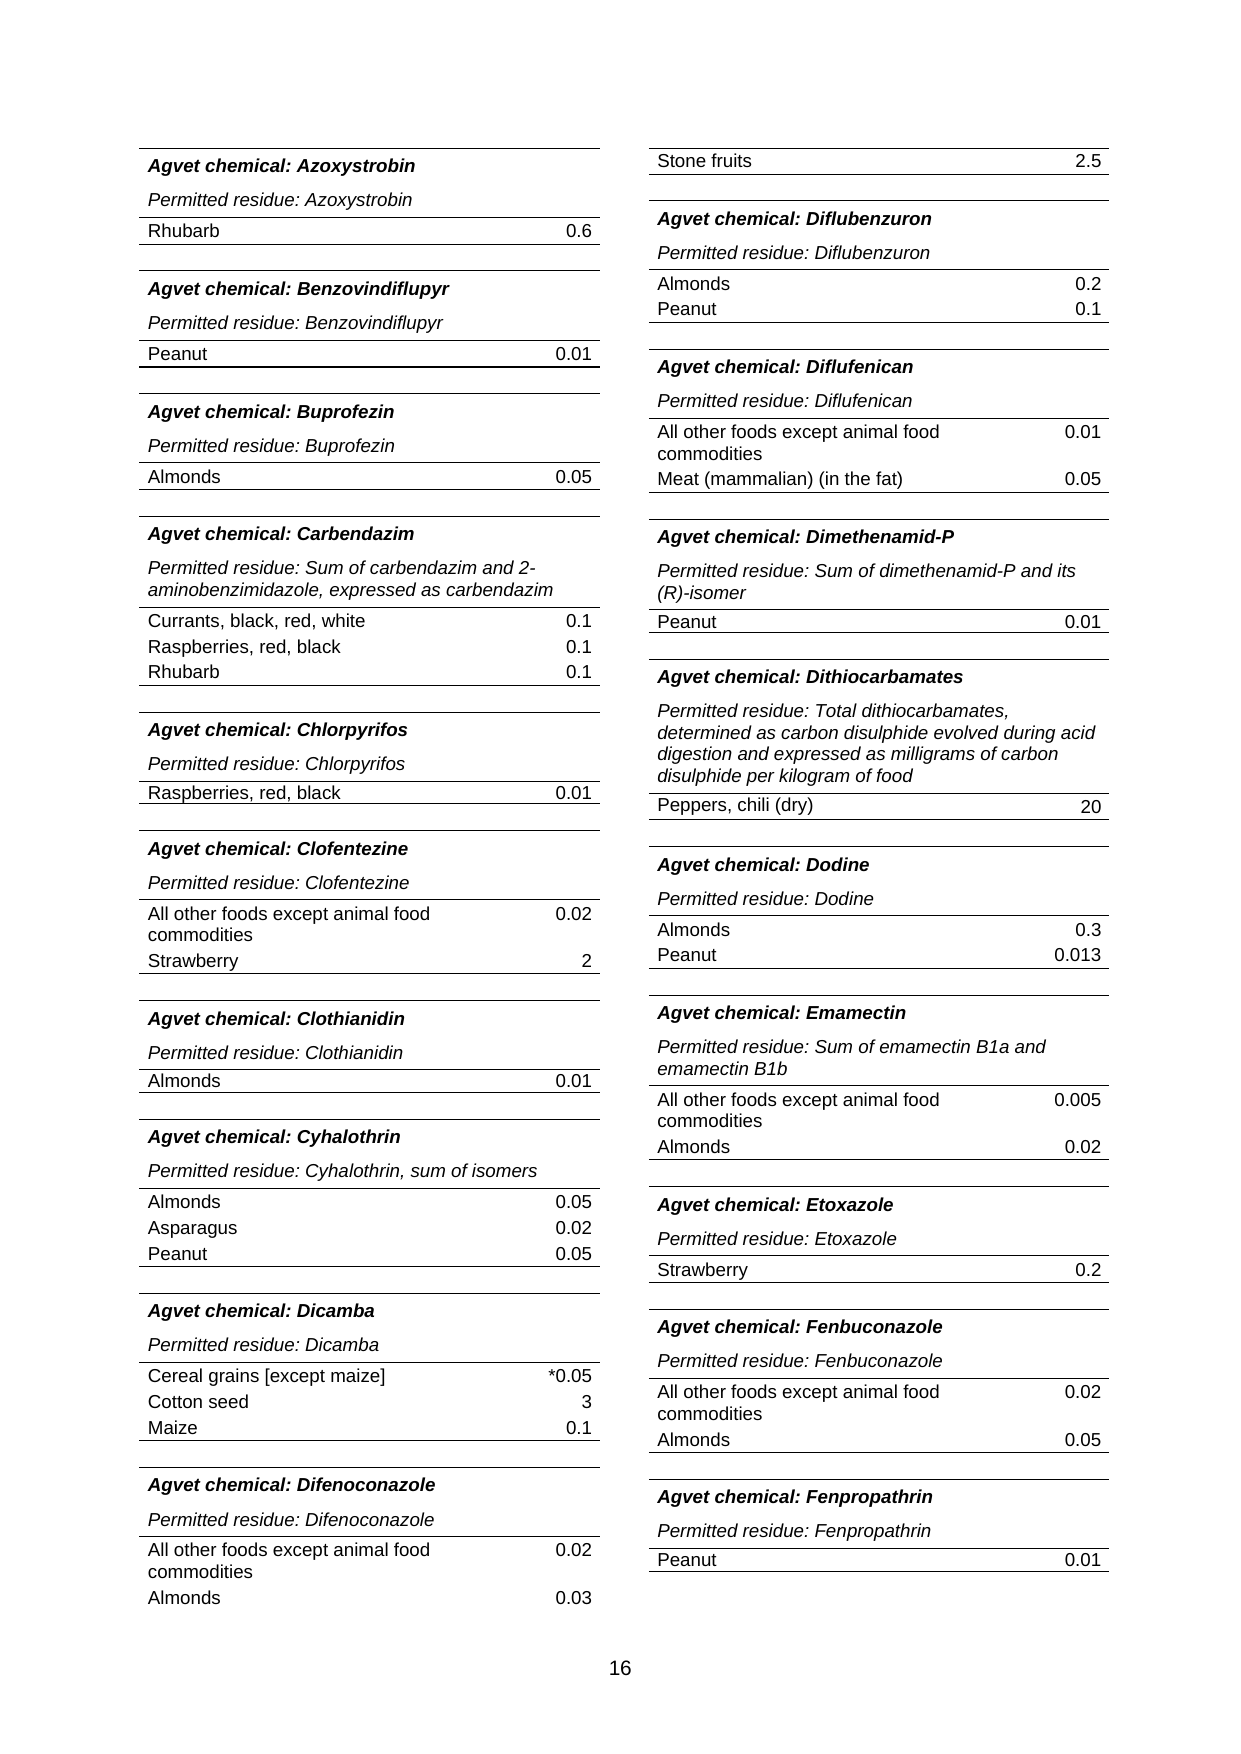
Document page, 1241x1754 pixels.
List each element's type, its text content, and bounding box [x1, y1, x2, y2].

table_header Agvet chemical: Clofentezine [139, 831, 600, 865]
table_cell Raspberries, red, black [139, 633, 494, 659]
table_cell Almonds [139, 1585, 494, 1610]
table_cell Peppers, chili (dry) [649, 794, 1003, 819]
table_cell 0.01 [494, 1070, 600, 1092]
table_cell *0.05 [494, 1363, 600, 1389]
table_cell Cotton seed [139, 1389, 494, 1414]
table_header Agvet chemical: Difenoconazole [139, 1468, 600, 1502]
table_cell 0.05 [1003, 1426, 1109, 1452]
table_cell 0.013 [1003, 942, 1109, 968]
table_cell Strawberry [649, 1256, 1003, 1282]
table_cell 0.005 [1003, 1086, 1109, 1134]
table_cell Rhubarb [139, 218, 494, 244]
table_cell Permitted residue: Difenoconazole [139, 1502, 600, 1536]
table_cell 20 [1003, 794, 1109, 819]
table_header Agvet chemical: Fenpropathrin [649, 1480, 1109, 1514]
table_header Agvet chemical: Carbendazim [139, 517, 600, 551]
table_cell Peanut [139, 1240, 494, 1266]
table_header Agvet chemical: Clothianidin [139, 1001, 600, 1035]
table_cell All other foods except animal food commodities [139, 900, 494, 948]
table_cell 0.1 [494, 608, 600, 633]
table_cell Permitted residue: Azoxystrobin [139, 183, 600, 217]
table_cell 0.01 [1003, 1549, 1109, 1571]
table_cell Almonds [649, 1426, 1003, 1452]
table_cell Permitted residue: Chlorpyrifos [139, 747, 600, 781]
table_cell Permitted residue: Sum of emamectin B1a and emamectin B1b [649, 1030, 1109, 1085]
table_cell 0.1 [1003, 296, 1109, 322]
table_cell 0.01 [494, 782, 600, 803]
table_cell 0.2 [1003, 1256, 1109, 1282]
table_cell Peanut [649, 1549, 1003, 1571]
table_cell 0.05 [494, 463, 600, 489]
table_header Agvet chemical: Dicamba [139, 1294, 600, 1328]
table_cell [139, 1537, 494, 1584]
table_cell Permitted residue: Diflufenican [649, 384, 1109, 418]
table_cell 0.05 [494, 1240, 600, 1266]
table_header Agvet chemical: Buprofezin [139, 394, 600, 428]
table_cell Peanut [649, 296, 1003, 322]
table_header Agvet chemical: Benzovindiflupyr [139, 271, 600, 306]
table_header Agvet chemical: Chlorpyrifos [139, 713, 600, 747]
table_cell 0.1 [494, 659, 600, 685]
table_cell Permitted residue: Benzovindiflupyr [139, 306, 600, 339]
table_cell Cereal grains [except maize] [139, 1363, 494, 1389]
table_cell 0.02 [494, 1537, 600, 1584]
table_cell Almonds [649, 270, 1003, 296]
table_cell 0.02 [1003, 1134, 1109, 1159]
table_header Agvet chemical: Diflufenican [649, 350, 1109, 384]
table_cell 0.6 [494, 218, 600, 244]
table_header Agvet chemical: Fenbuconazole [649, 1310, 1109, 1344]
table_cell Permitted residue: Clothianidin [139, 1035, 600, 1069]
table_cell 0.01 [494, 341, 600, 366]
table_cell Permitted residue: Sum of dimethenamid-P and its (R)-isomer [649, 554, 1109, 609]
table_header Agvet chemical: Etoxazole [649, 1187, 1109, 1221]
table_header Agvet chemical: Dodine [649, 847, 1109, 881]
table_cell Permitted residue: Dodine [649, 881, 1109, 915]
table_cell All other foods except animal food commodities [649, 1379, 1003, 1426]
table_cell Peanut [139, 341, 494, 366]
table_cell 0.03 [494, 1585, 600, 1610]
table_cell All other foods except animal food commodities [649, 1086, 1003, 1134]
table_cell Rhubarb [139, 659, 494, 685]
table_cell Permitted residue: Cyhalothrin, sum of isomers [139, 1154, 600, 1188]
table_cell 0.02 [1003, 1379, 1109, 1426]
table_cell 0.2 [1003, 270, 1109, 296]
table_cell Permitted residue: Diflubenzuron [649, 235, 1109, 269]
table_cell Almonds [139, 1070, 494, 1092]
table_cell Maize [139, 1415, 494, 1440]
table_cell Almonds [649, 1134, 1003, 1159]
table_header Agvet chemical: Dimethenamid-P [649, 520, 1109, 554]
table_cell Permitted residue: Dicamba [139, 1328, 600, 1362]
table_cell Currants, black, red, white [139, 608, 494, 633]
table_cell Meat (mammalian) (in the fat) [649, 466, 1003, 492]
table_cell Permitted residue: Clofentezine [139, 865, 600, 899]
table_header Agvet chemical: Diflubenzuron [649, 201, 1109, 235]
table_cell 0.02 [494, 1215, 600, 1240]
table_cell Permitted residue: Fenpropathrin [649, 1514, 1109, 1548]
table_header Agvet chemical: Dithiocarbamates [649, 660, 1109, 694]
table_header Agvet chemical: Cyhalothrin [139, 1120, 600, 1154]
table_cell 0.05 [1003, 466, 1109, 492]
table_cell Permitted residue: Etoxazole [649, 1221, 1109, 1255]
table_cell 3 [494, 1389, 600, 1414]
table_cell Almonds [649, 916, 1003, 942]
table_cell 0.1 [494, 1415, 600, 1440]
table_cell 0.02 [494, 900, 600, 948]
table_cell 0.3 [1003, 916, 1109, 942]
table_cell Permitted residue: Sum of carbendazim and 2-aminobenzimidazole, expressed as carbendazim [139, 551, 600, 607]
table_cell Stone fruits [649, 149, 1003, 173]
table_cell Asparagus [139, 1215, 494, 1240]
table_header Agvet chemical: Azoxystrobin [139, 149, 600, 183]
table_cell 2 [494, 948, 600, 973]
table_cell 0.05 [494, 1189, 600, 1214]
table_cell 0.01 [1003, 610, 1109, 632]
table_cell Peanut [649, 610, 1003, 632]
table_cell 2.5 [1003, 149, 1109, 173]
table_cell Raspberries, red, black [139, 782, 494, 803]
table_cell Permitted residue: Buprofezin [139, 428, 600, 462]
table_cell Permitted residue: Total dithiocarbamates, determined as carbon disulphide evolved during acid digestion and expressed as milligrams of carbon disulphide per kilogram of food [649, 694, 1109, 793]
table_cell Strawberry [139, 948, 494, 973]
table_cell Peanut [649, 942, 1003, 968]
table_cell 0.1 [494, 633, 600, 659]
table_cell Permitted residue: Fenbuconazole [649, 1344, 1109, 1378]
table_cell All other foods except animal food commodities [649, 419, 1003, 466]
table_header Agvet chemical: Emamectin [649, 996, 1109, 1030]
table_cell Almonds [139, 463, 494, 489]
table_cell 0.01 [1003, 419, 1109, 466]
table_cell Almonds [139, 1189, 494, 1214]
